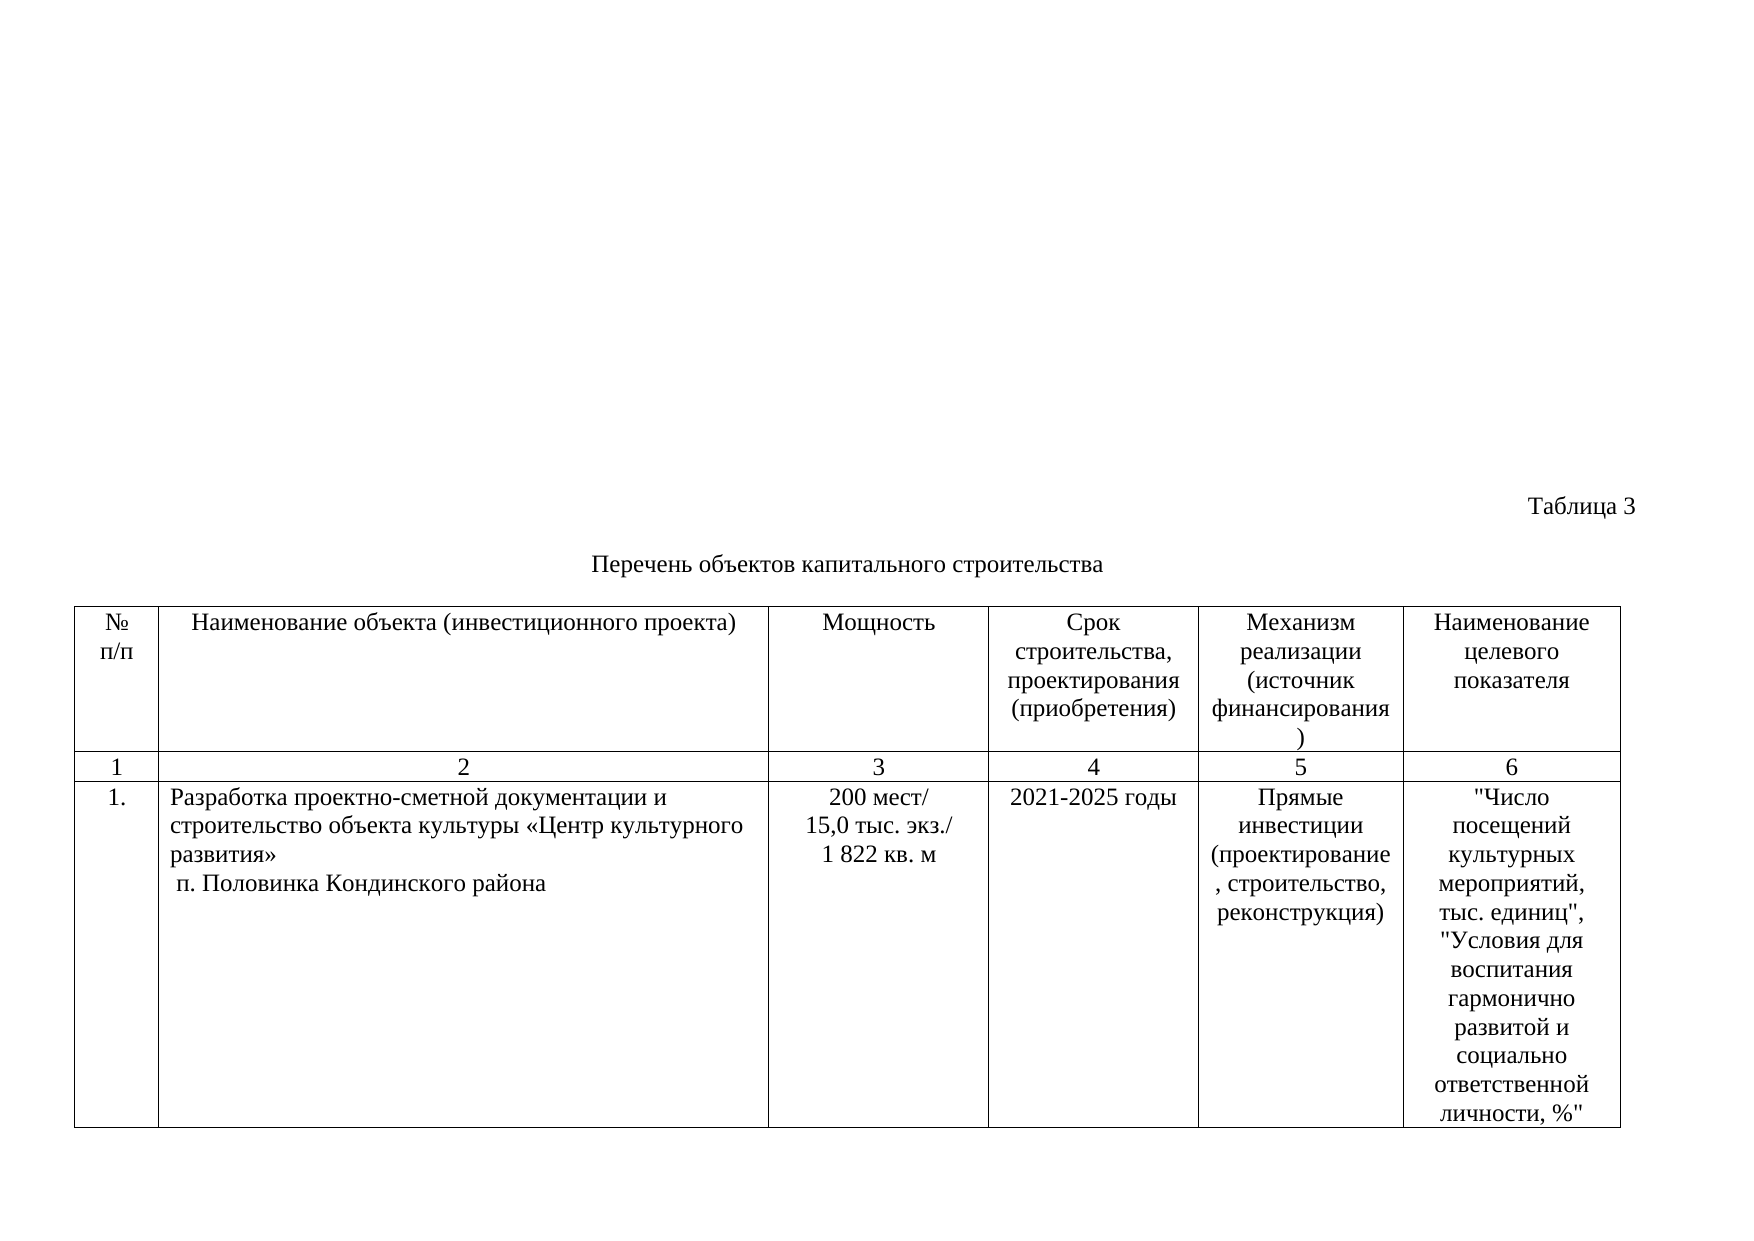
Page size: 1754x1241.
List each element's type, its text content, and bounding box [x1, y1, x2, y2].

table_cell 5 [1199, 752, 1403, 781]
table_cell 6 [1404, 752, 1620, 781]
table_cell 1 [75, 752, 158, 781]
table_cell Прямые инвестиции (проектирование, строительство, реконструкция) [1199, 782, 1403, 1127]
table_cell "Число посещений культурных мероприятий, тыс. единиц", "Условия для воспитания гармонично развитой и социально ответственной личности, %" [1404, 782, 1620, 1127]
table_header Наименование объекта (инвестиционного проекта) [159, 607, 768, 751]
table_cell 2 [159, 752, 768, 781]
table_cell 3 [769, 752, 988, 781]
table_header Мощность [769, 607, 988, 751]
table_cell 2021-2025 годы [989, 782, 1198, 1127]
table_header Срок строительства, проектирования (приобретения) [989, 607, 1198, 751]
table_header № п/п [75, 607, 158, 751]
table_header Механизм реализации (источник финансирования) [1199, 607, 1403, 751]
table_cell Разработка проектно-сметной документации и строительство объекта культуры «Центр культурного развития» п. Половинка Кондинского района [159, 782, 768, 1127]
title Таблица 3 [59, 491, 1636, 520]
table_cell 4 [989, 752, 1198, 781]
table_cell 200 мест/ 15,0 тыс. экз./ 1 822 кв. м [769, 782, 988, 1127]
table_cell 1. [75, 782, 158, 1127]
table_header Наименование целевого показателя [1404, 607, 1620, 751]
text Перечень объектов капитального строительства [59, 549, 1636, 577]
